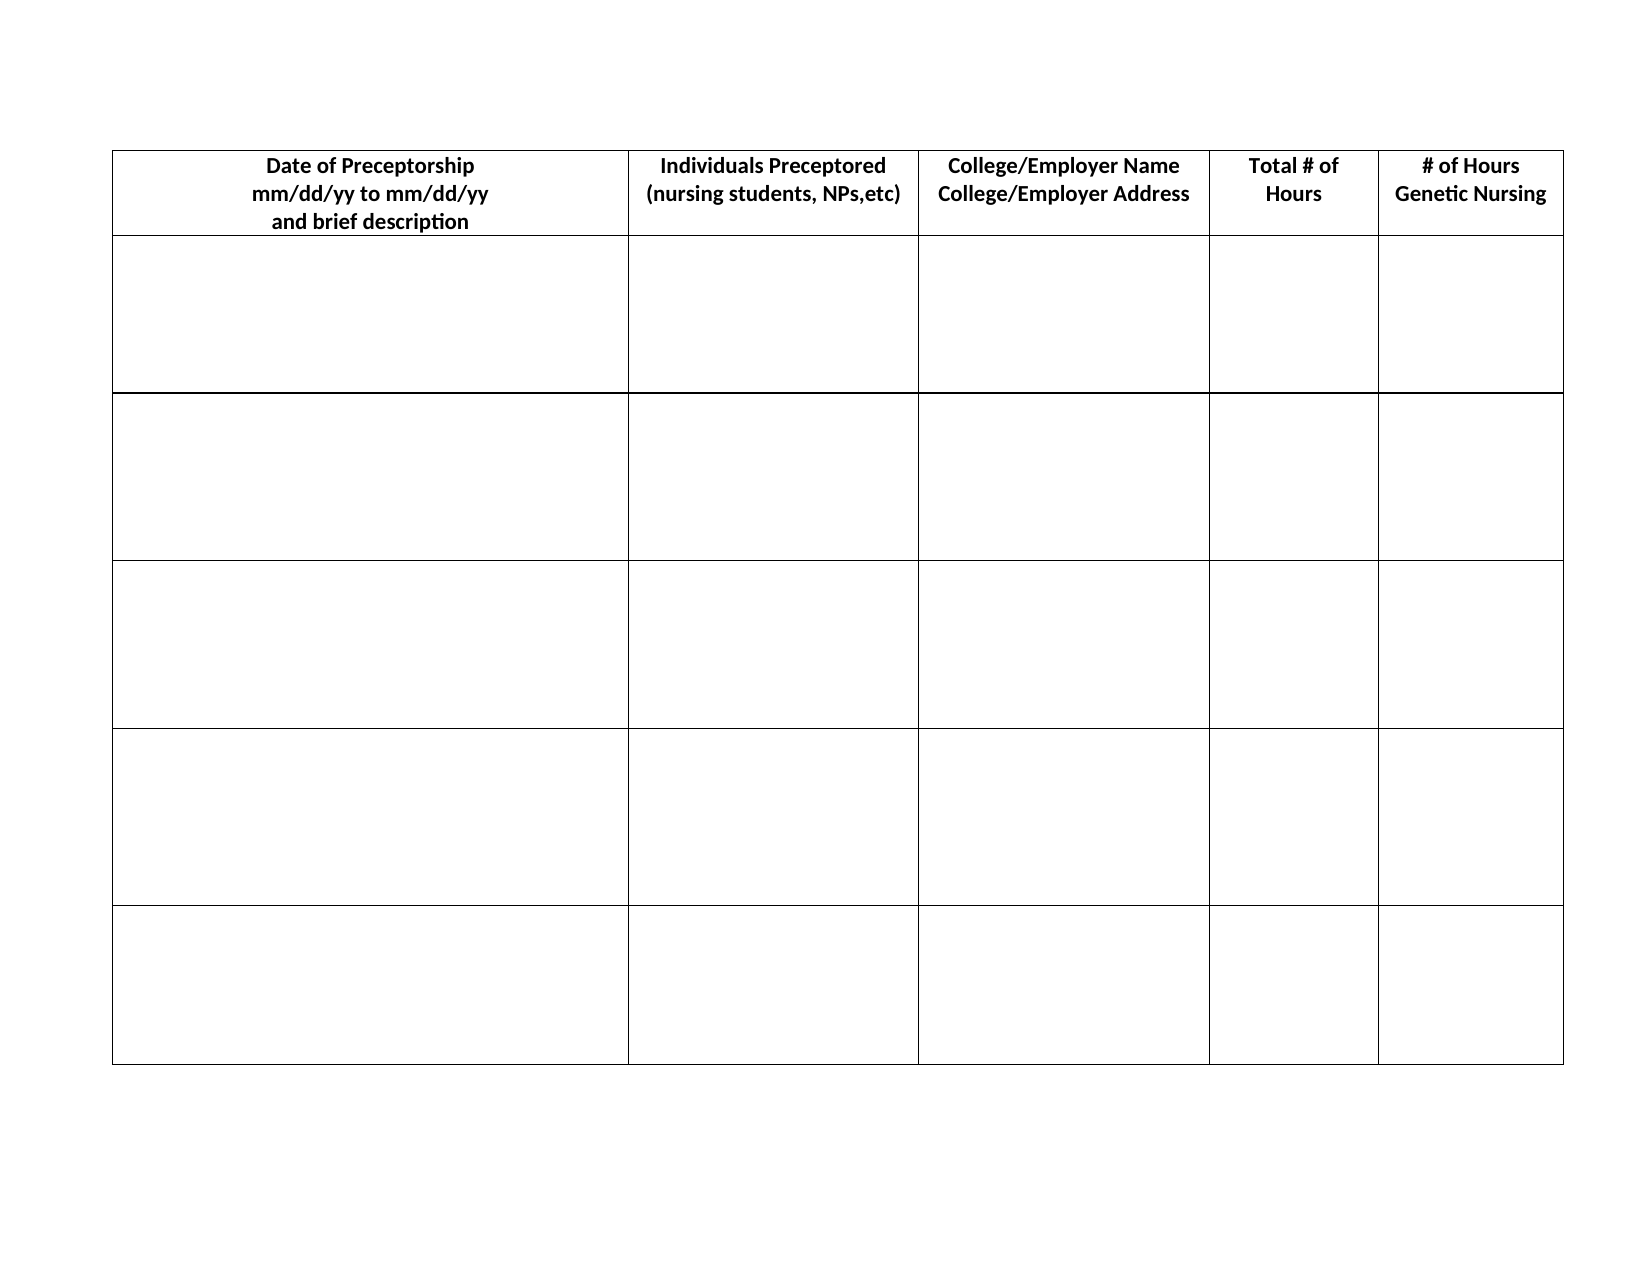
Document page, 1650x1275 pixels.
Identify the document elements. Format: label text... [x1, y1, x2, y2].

table_cell [919, 394, 1209, 560]
table_header Total # of Hours [1210, 151, 1378, 235]
table_cell [919, 729, 1209, 905]
table_cell [919, 236, 1209, 392]
table_cell [1379, 729, 1563, 905]
table_cell [919, 906, 1209, 1064]
table_cell [113, 561, 628, 728]
table_cell [1379, 561, 1563, 728]
table_cell [629, 561, 918, 728]
table_cell [113, 906, 628, 1064]
table_cell [629, 906, 918, 1064]
table_cell [1379, 394, 1563, 560]
table_cell [113, 729, 628, 905]
table_cell [113, 394, 628, 560]
table_cell [629, 394, 918, 560]
table_header Date of Preceptorship mm/dd/yy to mm/dd/yy and brief description [113, 151, 628, 235]
table_cell [629, 236, 918, 392]
table_cell [1210, 561, 1378, 728]
table_cell [1379, 906, 1563, 1064]
table_header Individuals Preceptored (nursing students, NPs,etc) [629, 151, 918, 235]
table_cell [1210, 394, 1378, 560]
table_cell [1210, 906, 1378, 1064]
table_cell [1210, 729, 1378, 905]
table_cell [1379, 236, 1563, 392]
table_cell [919, 561, 1209, 728]
table_cell [1210, 236, 1378, 392]
table_cell [629, 729, 918, 905]
table_header College/Employer Name College/Employer Address [919, 151, 1209, 235]
table_cell [113, 236, 628, 392]
table_header # of Hours Genetic Nursing [1379, 151, 1563, 235]
